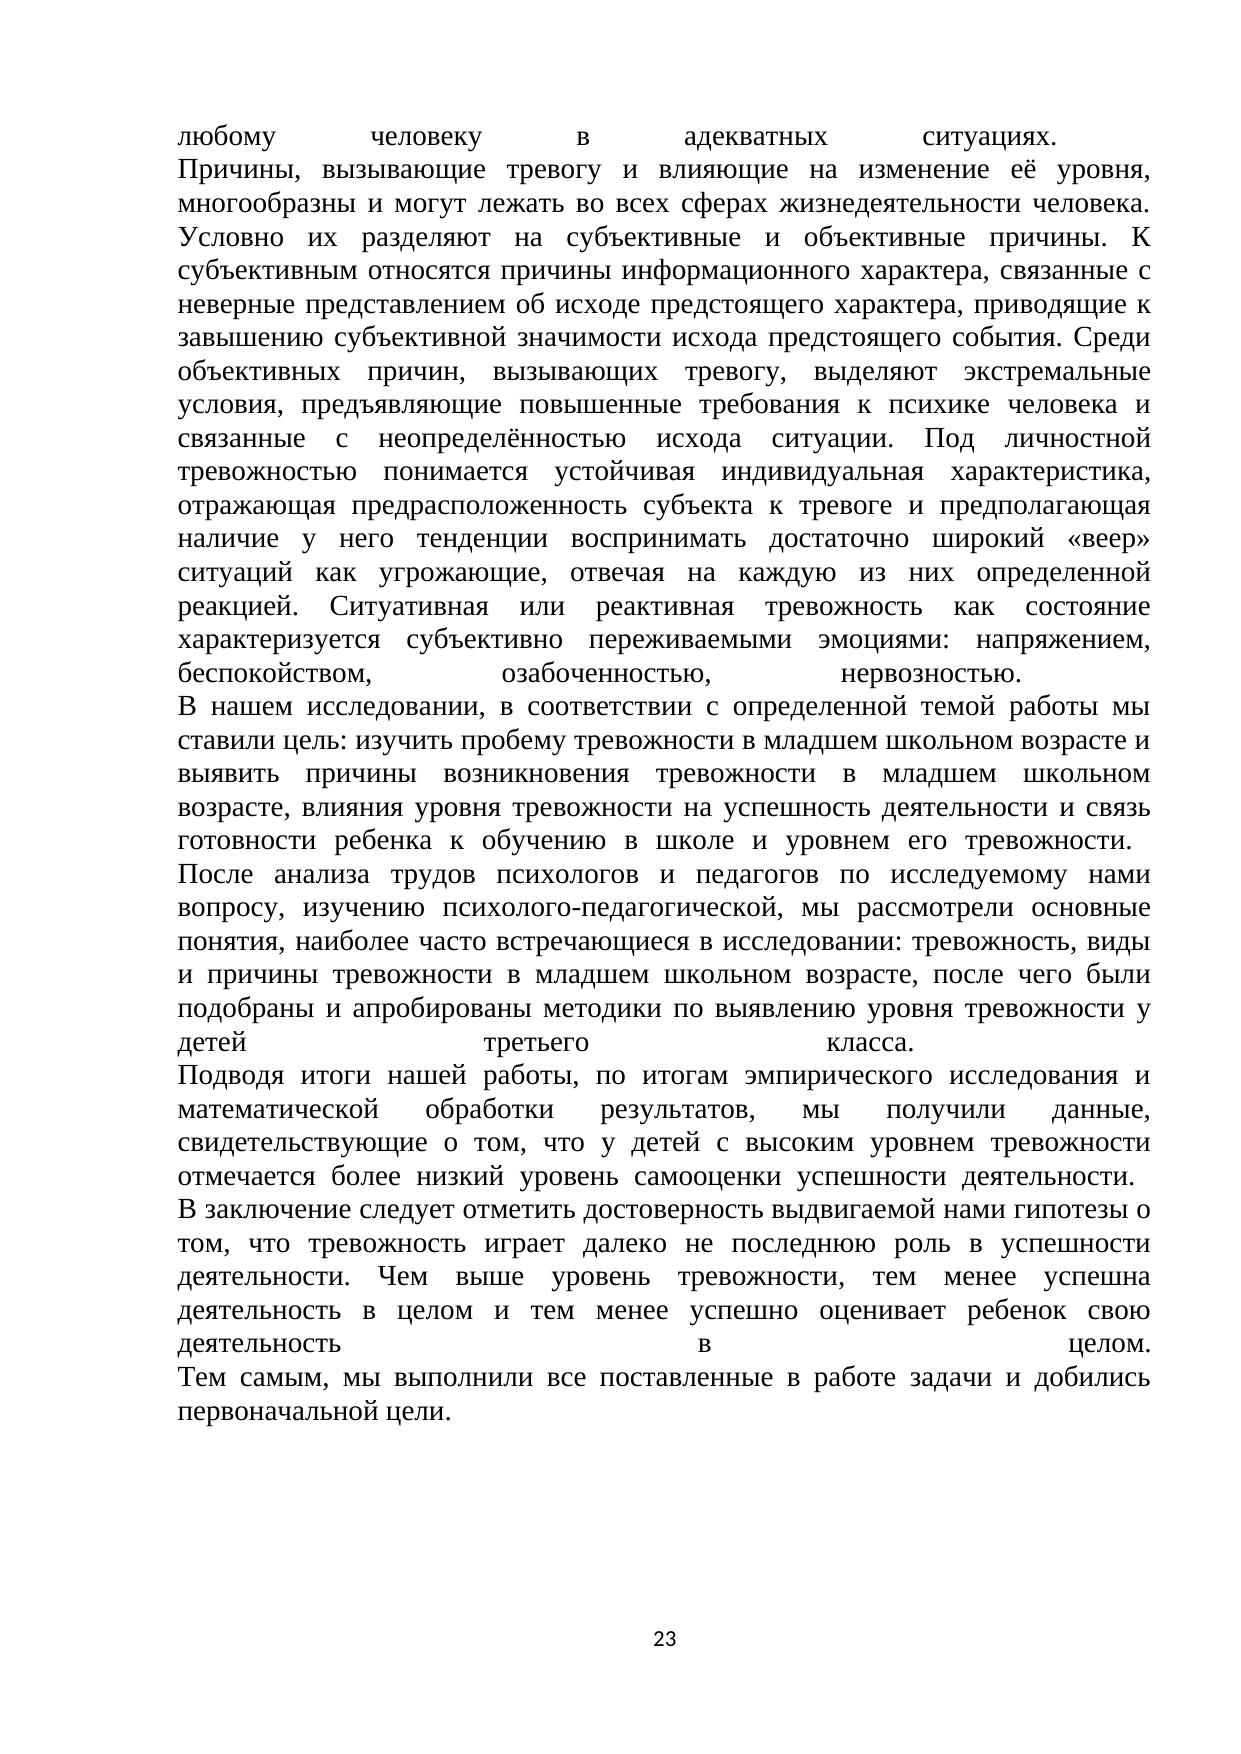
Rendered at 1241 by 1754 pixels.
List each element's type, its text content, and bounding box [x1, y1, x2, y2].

text Чаще всего тревогу рассматривают как негативное состояние, связанное с переживанием стресса. Состояние тревоги может варьировать по интенсивности и изменяться во времени как функция уровня стресса, которому подвергается индивид, но переживание тревоги свойственно любому человеку в адекватных ситуациях. Причины, вызывающие тревогу и влияющие на изменение её уровня, многообразны и могут лежать во всех сферах жизнедеятельности человека. Условно их разделяют на субъективные и объективные причины. К субъективным относятся причины информационного характера, связанные с неверные представлением об исходе предстоящего характера, приводящие к завышению субъективной значимости исхода предстоящего события. Среди объективных причин, вызывающих тревогу, выделяют экстремальные условия, предъявляющие повышенные требования к психике человека и связанные с неопределённостью исхода ситуации. Под личностной тревожностью понимается устойчивая индивидуальная характеристика, отражающая предрасположенность субъекта к тревоге и предполагающая наличие у него тенденции воспринимать достаточно широкий «веер» ситуаций как угрожающие, отвечая на каждую из них определенной реакцией. Ситуативная или реактивная тревожность как состояние характеризуется субъективно переживаемыми эмоциями: напряжением, беспокойством, озабоченностью, нервозностью. В нашем исследовании, в соответствии с определенной темой работы мы ставили цель: изучить пробему тревожности в младшем школьном возрасте и выявить причины возникновения тревожности в младшем школьном возрасте, влияния уровня тревожности на успешность деятельности и связь готовности ребенка к обучению в школе и уровнем его тревожности. После анализа трудов психологов и педагогов по исследуемому нами вопросу, изучению психолого-педагогической, мы рассмотрели основные понятия, наиболее часто встречающиеся в исследовании: тревожность, виды и причины тревожности в младшем школьном возрасте, после чего были подобраны и апробированы методики по выявлению уровня тревожности у детей третьего класса. Подводя итоги нашей работы, по итогам эмпирического исследования и математической обработки результатов, мы получили данные, свидетельствующие о том, что у детей с высоким уровнем тревожности отмечается более низкий уровень самооценки успешности деятельности. В заключение следует отметить достоверность выдвигаемой нами гипотезы о том, что тревожность играет далеко не последнюю роль в успешности деятельности. Чем выше уровень тревожности, тем менее успешна деятельность в целом и тем менее успешно оценивает ребенок свою деятельность в целом. Тем самым, мы выполнили все поставленные в работе задачи и добились первоначальной цели. [177, 118, 1152, 1560]
